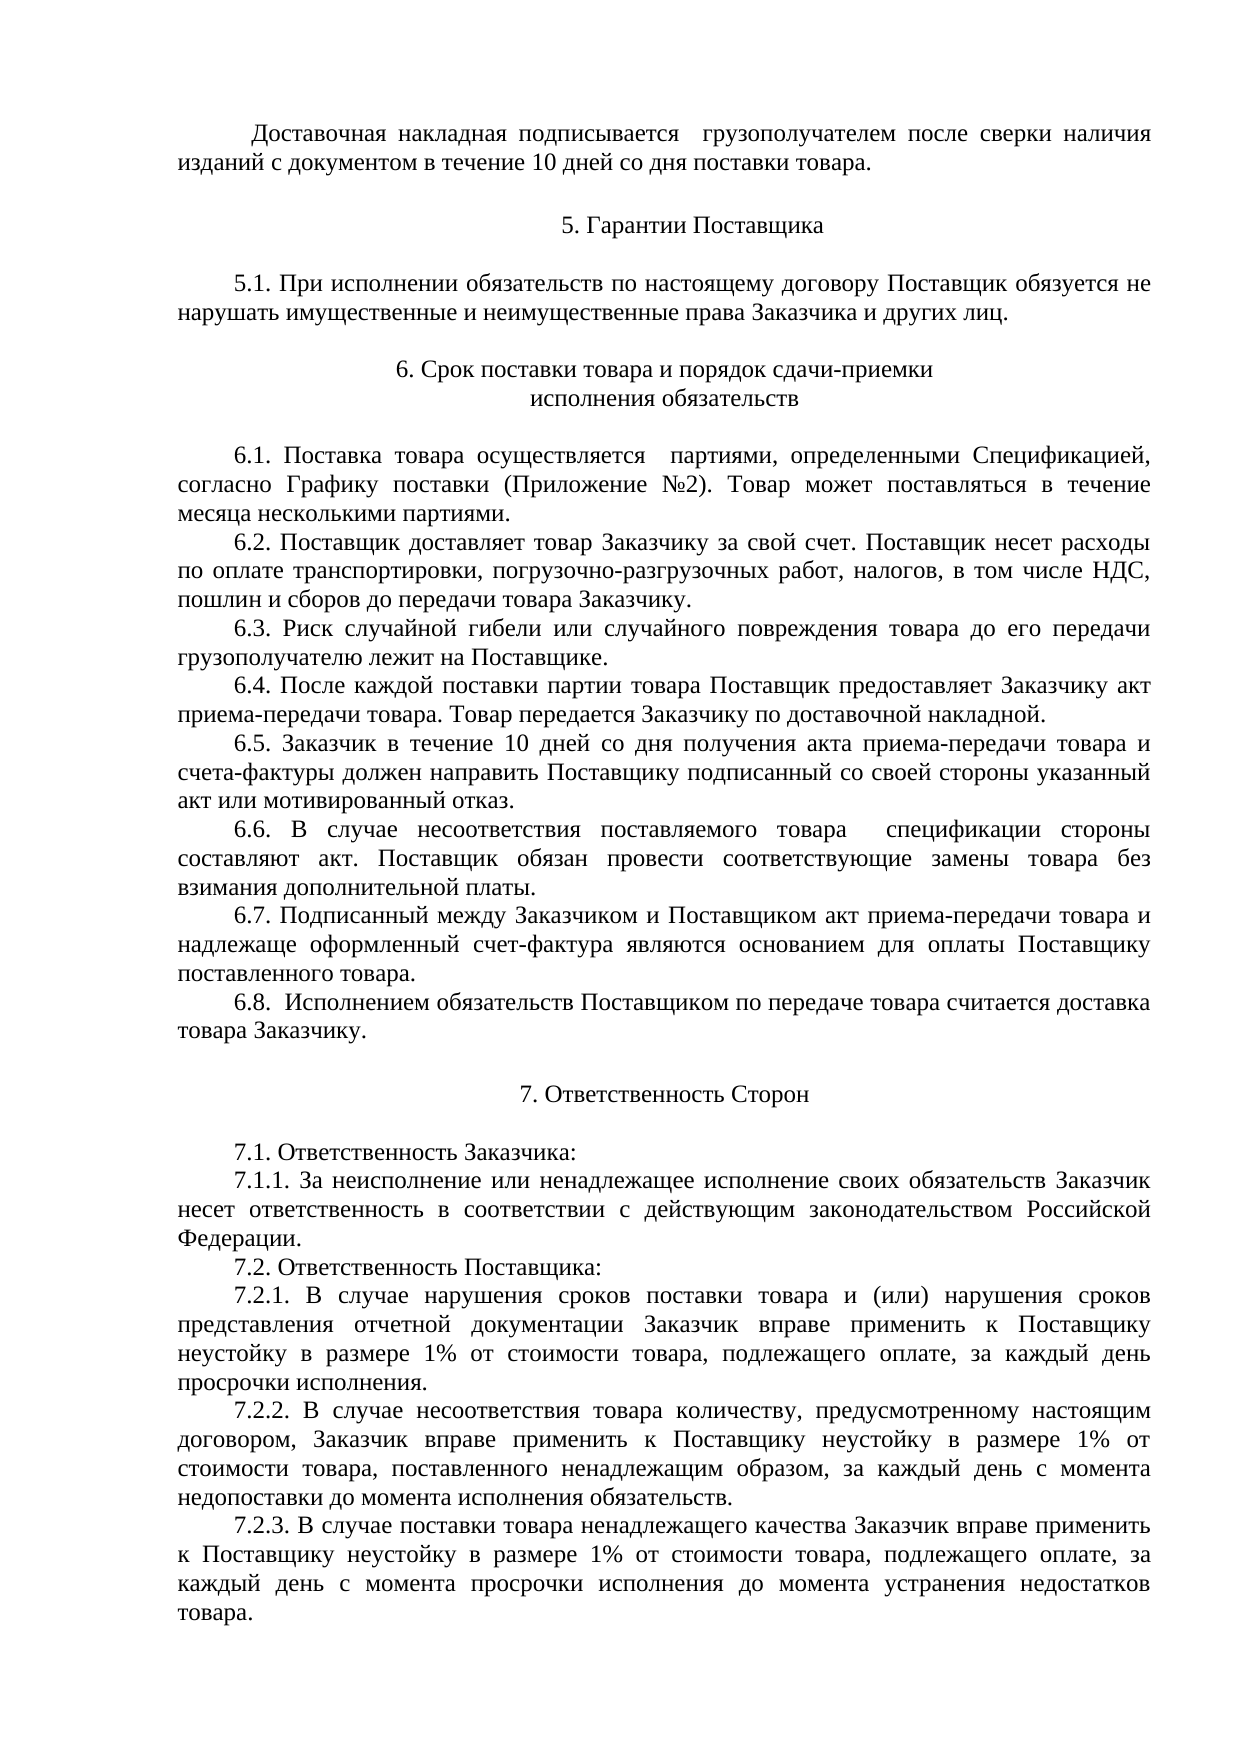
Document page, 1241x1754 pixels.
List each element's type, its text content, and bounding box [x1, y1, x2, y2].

text 7.1. Ответственность Заказчика: [177, 1137, 1152, 1166]
text 7.2.3. В случае поставки товара ненадлежащего качества Заказчик вправе применить к Поставщику неустойку в размере 1% от стоимости товара, подлежащего оплате, за каждый день с момента просрочки исполнения до момента устранения недостатков товара. [177, 1511, 1152, 1626]
text 6.8. Исполнением обязательств Поставщиком по передаче товара считается доставка товара Заказчику. [177, 987, 1152, 1044]
text 6. Срок поставки товара и порядок сдачи-приемки [177, 354, 1152, 383]
text 6.5. Заказчик в течение 10 дней со дня получения акта приема-передачи товара и счета-фактуры должен направить Поставщику подписанный со своей стороны указанный акт или мотивированный отказ. [177, 728, 1152, 814]
text 7.1.1. За неисполнение или ненадлежащее исполнение своих обязательств Заказчик несет ответственность в соответствии с действующим законодательством Российской Федерации. [177, 1166, 1152, 1252]
text 7.2.2. В случае несоответствия товара количеству, предусмотренному настоящим договором, Заказчик вправе применить к Поставщику неустойку в размере 1% от стоимости товара, поставленного ненадлежащим образом, за каждый день с момента недопоставки до момента исполнения обязательств. [177, 1396, 1152, 1511]
text 6.1. Поставка товара осуществляется партиями, определенными Спецификацией, согласно Графику поставки (Приложение №2). Товар может поставляться в течение месяца несколькими партиями. [177, 441, 1152, 527]
text 6.2. Поставщик доставляет товар Заказчику за свой счет. Поставщик несет расходы по оплате транспортировки, погрузочно-разгрузочных работ, налогов, в том числе НДС, пошлин и сборов до передачи товара Заказчику. [177, 527, 1152, 613]
text 7. Ответственность Сторон [177, 1079, 1152, 1108]
text исполнения обязательств [177, 383, 1152, 412]
text 6.4. После каждой поставки партии товара Поставщик предоставляет Заказчику акт приема-передачи товара. Товар передается Заказчику по доставочной накладной. [177, 671, 1152, 728]
text 5.1. При исполнении обязательств по настоящему договору Поставщик обязуется не нарушать имущественные и неимущественные права Заказчика и других лиц. [177, 268, 1152, 326]
text 7.2. Ответственность Поставщика: [177, 1252, 1152, 1281]
text 6.6. В случае несоответствия поставляемого товара спецификации стороны составляют акт. Поставщик обязан провести соответствующие замены товара без взимания дополнительной платы. [177, 814, 1152, 901]
text Доставочная накладная подписывается грузополучателем после сверки наличия изданий с документом в течение 10 дней со дня поставки товара. [177, 118, 1152, 176]
text 6.3. Риск случайной гибели или случайного повреждения товара до его передачи грузополучателю лежит на Поставщике. [177, 613, 1152, 671]
text 6.7. Подписанный между Заказчиком и Поставщиком акт приема-передачи товара и надлежаще оформленный счет-фактура являются основанием для оплаты Поставщику поставленного товара. [177, 901, 1152, 987]
text 5. Гарантии Поставщика [177, 211, 1152, 239]
text 7.2.1. В случае нарушения сроков поставки товара и (или) нарушения сроков представления отчетной документации Заказчик вправе применить к Поставщику неустойку в размере 1% от стоимости товара, подлежащего оплате, за каждый день просрочки исполнения. [177, 1281, 1152, 1396]
